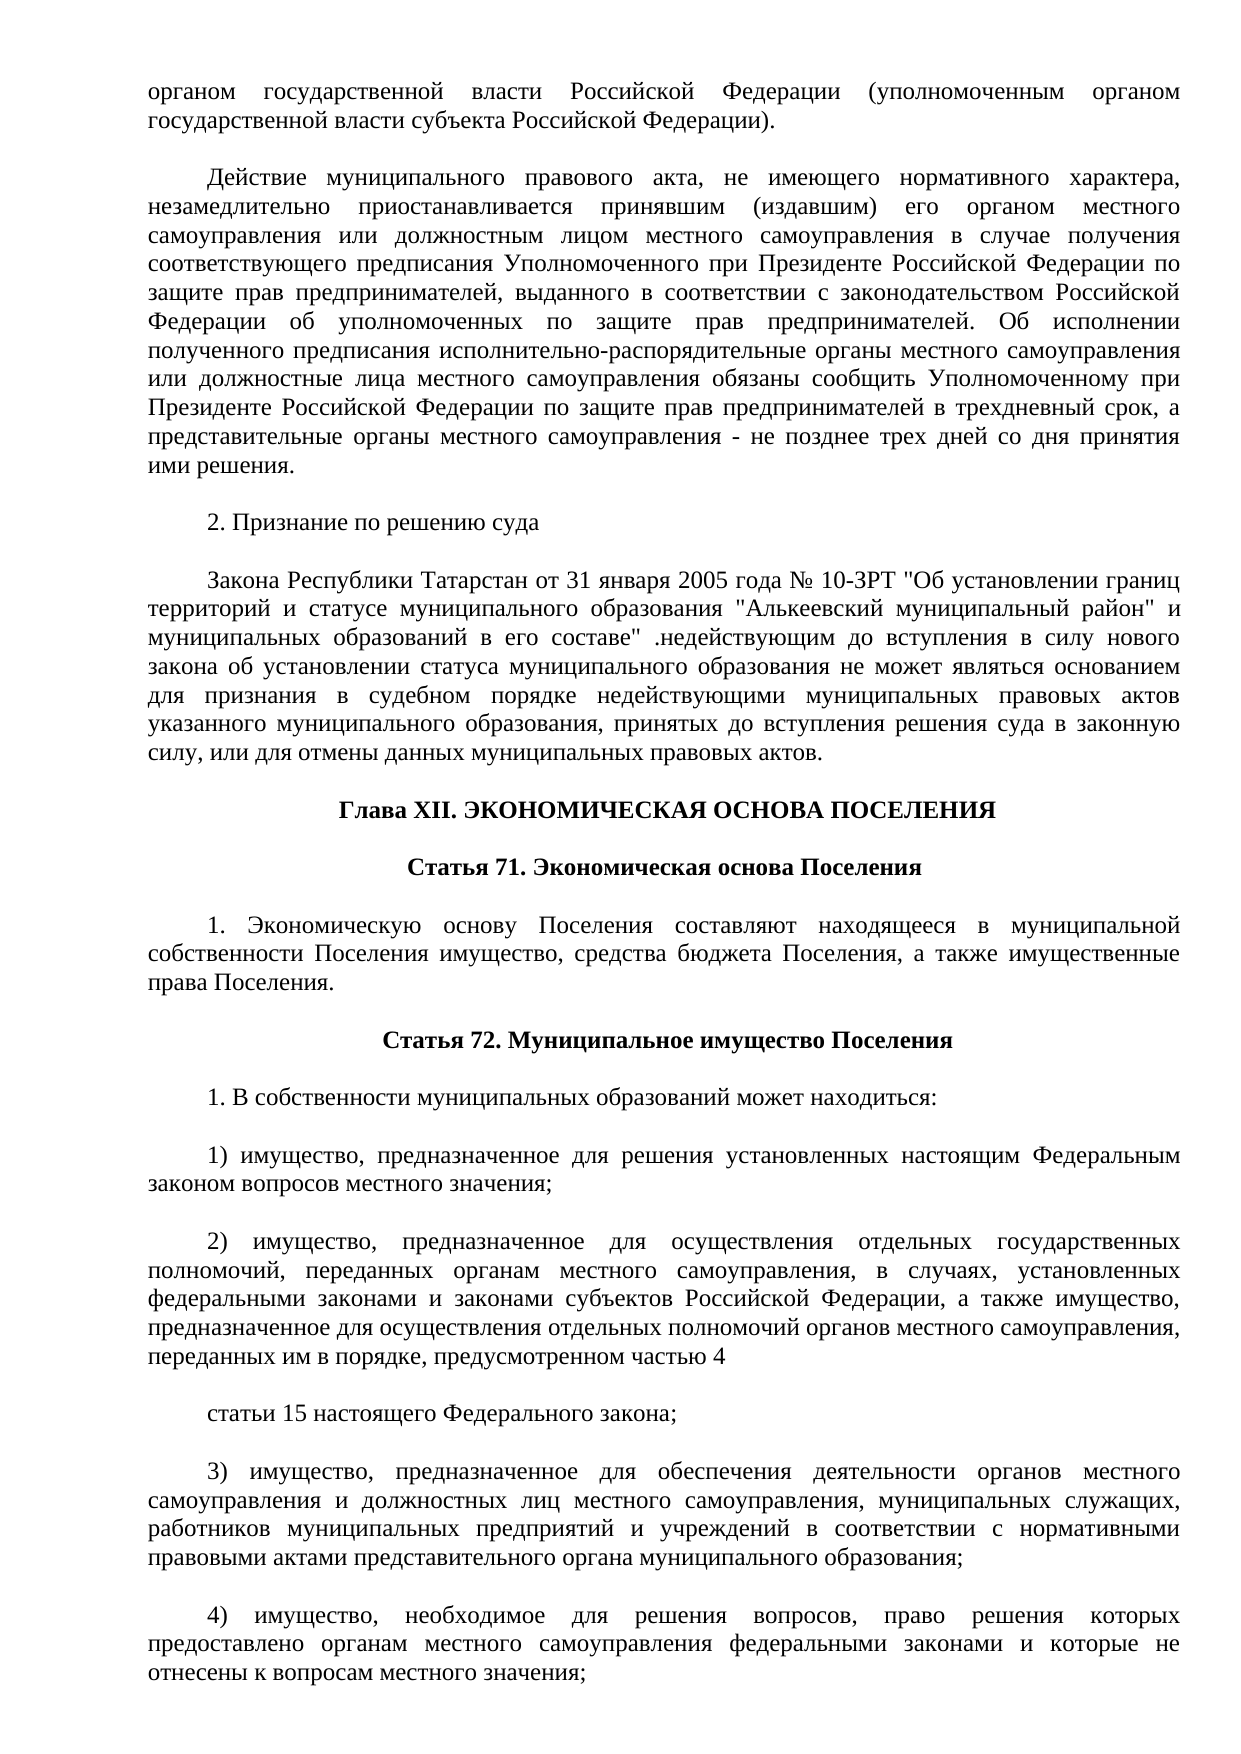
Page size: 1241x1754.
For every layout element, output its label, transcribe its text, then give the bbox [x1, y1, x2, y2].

text Статья 72. Муниципальное имущество Поселения [148, 1025, 1181, 1053]
text 2) имущество, предназначенное для осуществления отдельных государственных полномочий, переданных органам местного самоуправления, в случаях, установленных федеральными законами и законами субъектов Российской Федерации, а также имущество, предназначенное для осуществления отдельных полномочий органов местного самоуправления, переданных им в порядке, предусмотренном частью 4 [148, 1226, 1181, 1370]
text 1) имущество, предназначенное для решения установленных настоящим Федеральным законом вопросов местного значения; [148, 1140, 1181, 1197]
text статьи 15 настоящего Федерального закона; [148, 1398, 1181, 1427]
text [148, 76, 1181, 133]
text 2. Признание по решению суда [148, 507, 1181, 536]
text Закона Республики Татарстан от 31 января 2005 года № 10-ЗРТ "Об установлении границ территорий и статусе муниципального образования "Алькеевский муниципальный район" и муниципальных образований в его составе" .недействующим до вступления в силу нового закона об установлении статуса муниципального образования не может являться основанием для признания в судебном порядке недействующими муниципальных правовых актов указанного муниципального образования, принятых до вступления решения суда в законную силу, или для отмены данных муниципальных правовых актов. [148, 565, 1181, 766]
text Статья 71. Экономическая основа Поселения [148, 852, 1181, 881]
text 3) имущество, предназначенное для обеспечения деятельности органов местного самоуправления и должностных лиц местного самоуправления, муниципальных служащих, работников муниципальных предприятий и учреждений в соответствии с нормативными правовыми актами представительного органа муниципального образования; [148, 1456, 1181, 1571]
text Глава XII. ЭКОНОМИЧЕСКАЯ ОСНОВА ПОСЕЛЕНИЯ [148, 795, 1181, 823]
text 1. Экономическую основу Поселения составляют находящееся в муниципальной собственности Поселения имущество, средства бюджета Поселения, а также имущественные права Поселения. [148, 910, 1181, 996]
text Действие муниципального правового акта, не имеющего нормативного характера, незамедлительно приостанавливается принявшим (издавшим) его органом местного самоуправления или должностным лицом местного самоуправления в случае получения соответствующего предписания Уполномоченного при Президенте Российской Федерации по защите прав предпринимателей, выданного в соответствии с законодательством Российской Федерации об уполномоченных по защите прав предпринимателей. Об исполнении полученного предписания исполнительно-распорядительные органы местного самоуправления или должностные лица местного самоуправления обязаны сообщить Уполномоченному при Президенте Российской Федерации по защите прав предпринимателей в трехдневный срок, а представительные органы местного самоуправления - не позднее трех дней со дня принятия ими решения. [148, 162, 1181, 478]
text 4) имущество, необходимое для решения вопросов, право решения которых предоставлено органам местного самоуправления федеральными законами и которые не отнесены к вопросам местного значения; [148, 1600, 1181, 1686]
text 1. В собственности муниципальных образований может находиться: [148, 1082, 1181, 1111]
